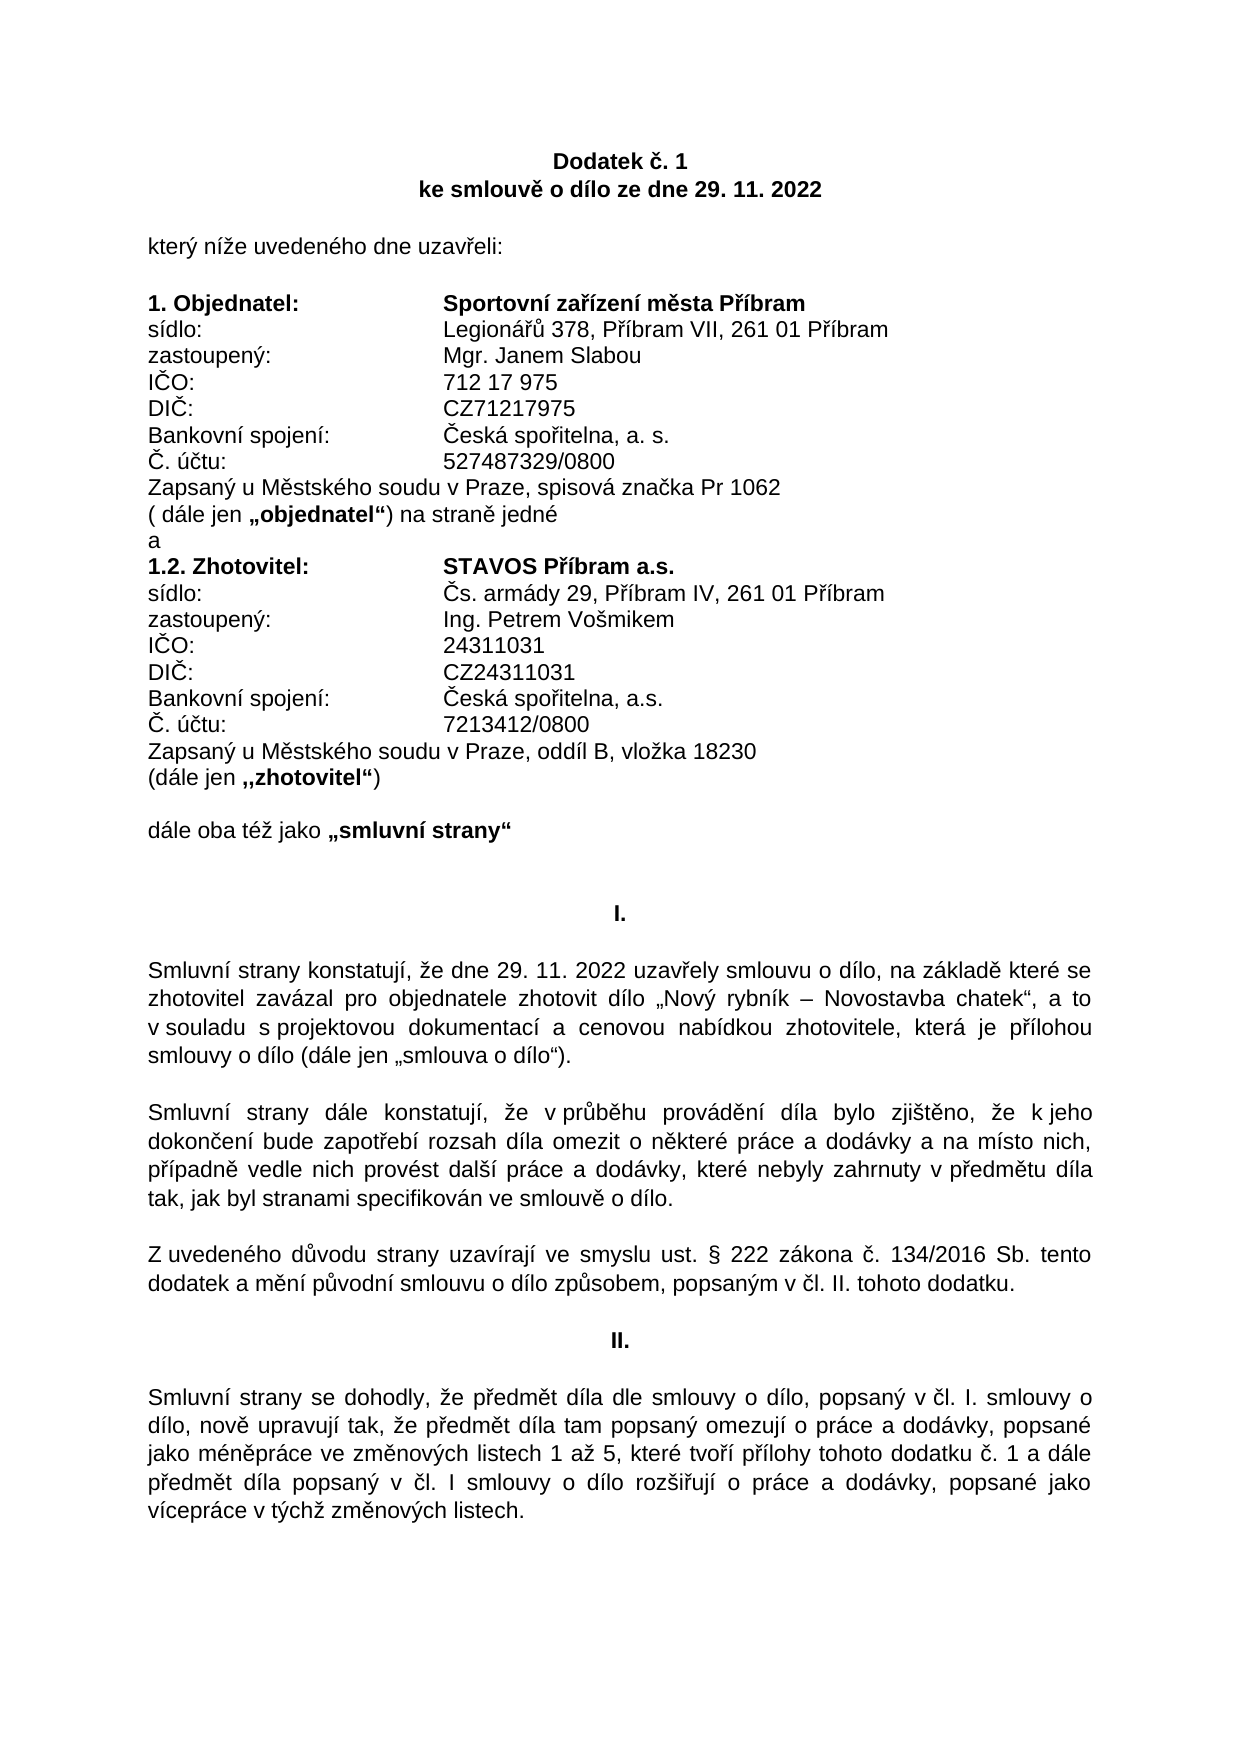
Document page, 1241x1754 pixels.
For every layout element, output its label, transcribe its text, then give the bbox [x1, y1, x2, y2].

text II. [148, 1327, 1093, 1353]
text dále oba též jako „smluvní strany“ [148, 817, 1093, 843]
text Smluvní strany konstatují, že dne 29. 11. 2022 uzavřely smlouvu o dílo, na základě které se zhotovitel zavázal pro objednatele zhotovit dílo „Nový rybník – Novostavba chatek“, a to v souladu s projektovou dokumentací a cenovou nabídkou zhotovitele, která je přílohou smlouvy o dílo (dále jen „smlouva o dílo“). [148, 957, 1093, 1069]
text a [148, 527, 1093, 553]
text DIČ: CZ24311031 [148, 659, 1093, 685]
text zastoupený: Mgr. Janem Slabou [148, 342, 1093, 369]
text Smluvní strany dále konstatují, že v průběhu provádění díla bylo zjištěno, že k jeho dokončení bude zapotřebí rozsah díla omezit o některé práce a dodávky a na místo nich, případně vedle nich provést další práce a dodávky, které nebyly zahrnuty v předmětu díla tak, jak byl stranami specifikován ve smlouvě o dílo. [148, 1099, 1093, 1211]
text sídlo: Čs. armády 29, Příbram IV, 261 01 Příbram [148, 580, 1093, 606]
text Zapsaný u Městského soudu v Praze, spisová značka Pr 1062 [148, 474, 1093, 501]
text Smluvní strany se dohodly, že předmět díla dle smlouvy o dílo, popsaný v čl. I. smlouvy o dílo, nově upravují tak, že předmět díla tam popsaný omezují o práce a dodávky, popsané jako méněpráce ve změnových listech 1 až 5, které tvoří přílohy tohoto dodatku č. 1 a dále předmět díla popsaný v čl. I smlouvy o dílo rozšiřují o práce a dodávky, popsané jako vícepráce v týchž změnových listech. [148, 1383, 1093, 1524]
text 1. Objednatel: Sportovní zařízení města Příbram [148, 290, 1093, 316]
text I. [148, 900, 1093, 926]
text (dále jen ,,zhotovitel“) [148, 764, 1093, 791]
text Zapsaný u Městského soudu v Praze, oddíl B, vložka 18230 [148, 738, 1093, 764]
text IČO: 24311031 [148, 632, 1093, 659]
text IČO: 712 17 975 [148, 369, 1093, 395]
text který níže uvedeného dne uzavřeli: [148, 233, 1093, 259]
text Z uvedeného důvodu strany uzavírají ve smyslu ust. § 222 zákona č. 134/2016 Sb. tento dodatek a mění původní smlouvu o dílo způsobem, popsaným v čl. II. tohoto dodatku. [148, 1241, 1093, 1296]
text Č. účtu: 527487329/0800 [148, 448, 1093, 474]
text 1.2. Zhotovitel: STAVOS Příbram a.s. [148, 553, 1093, 580]
text DIČ: CZ71217975 [148, 395, 1093, 422]
text ( dále jen „objednatel“) na straně jedné [148, 501, 1093, 527]
text Č. účtu: 7213412/0800 [148, 711, 1093, 738]
text sídlo: Legionářů 378, Příbram VII, 261 01 Příbram [148, 316, 1093, 342]
text Bankovní spojení: Česká spořitelna, a.s. [148, 685, 1093, 711]
text Bankovní spojení: Česká spořitelna, a. s. [148, 422, 1093, 448]
text zastoupený: Ing. Petrem Vošmikem [148, 606, 1093, 632]
text ke smlouvě o dílo ze dne 29. 11. 2022 [148, 176, 1093, 202]
text Dodatek č. 1 [148, 148, 1093, 174]
